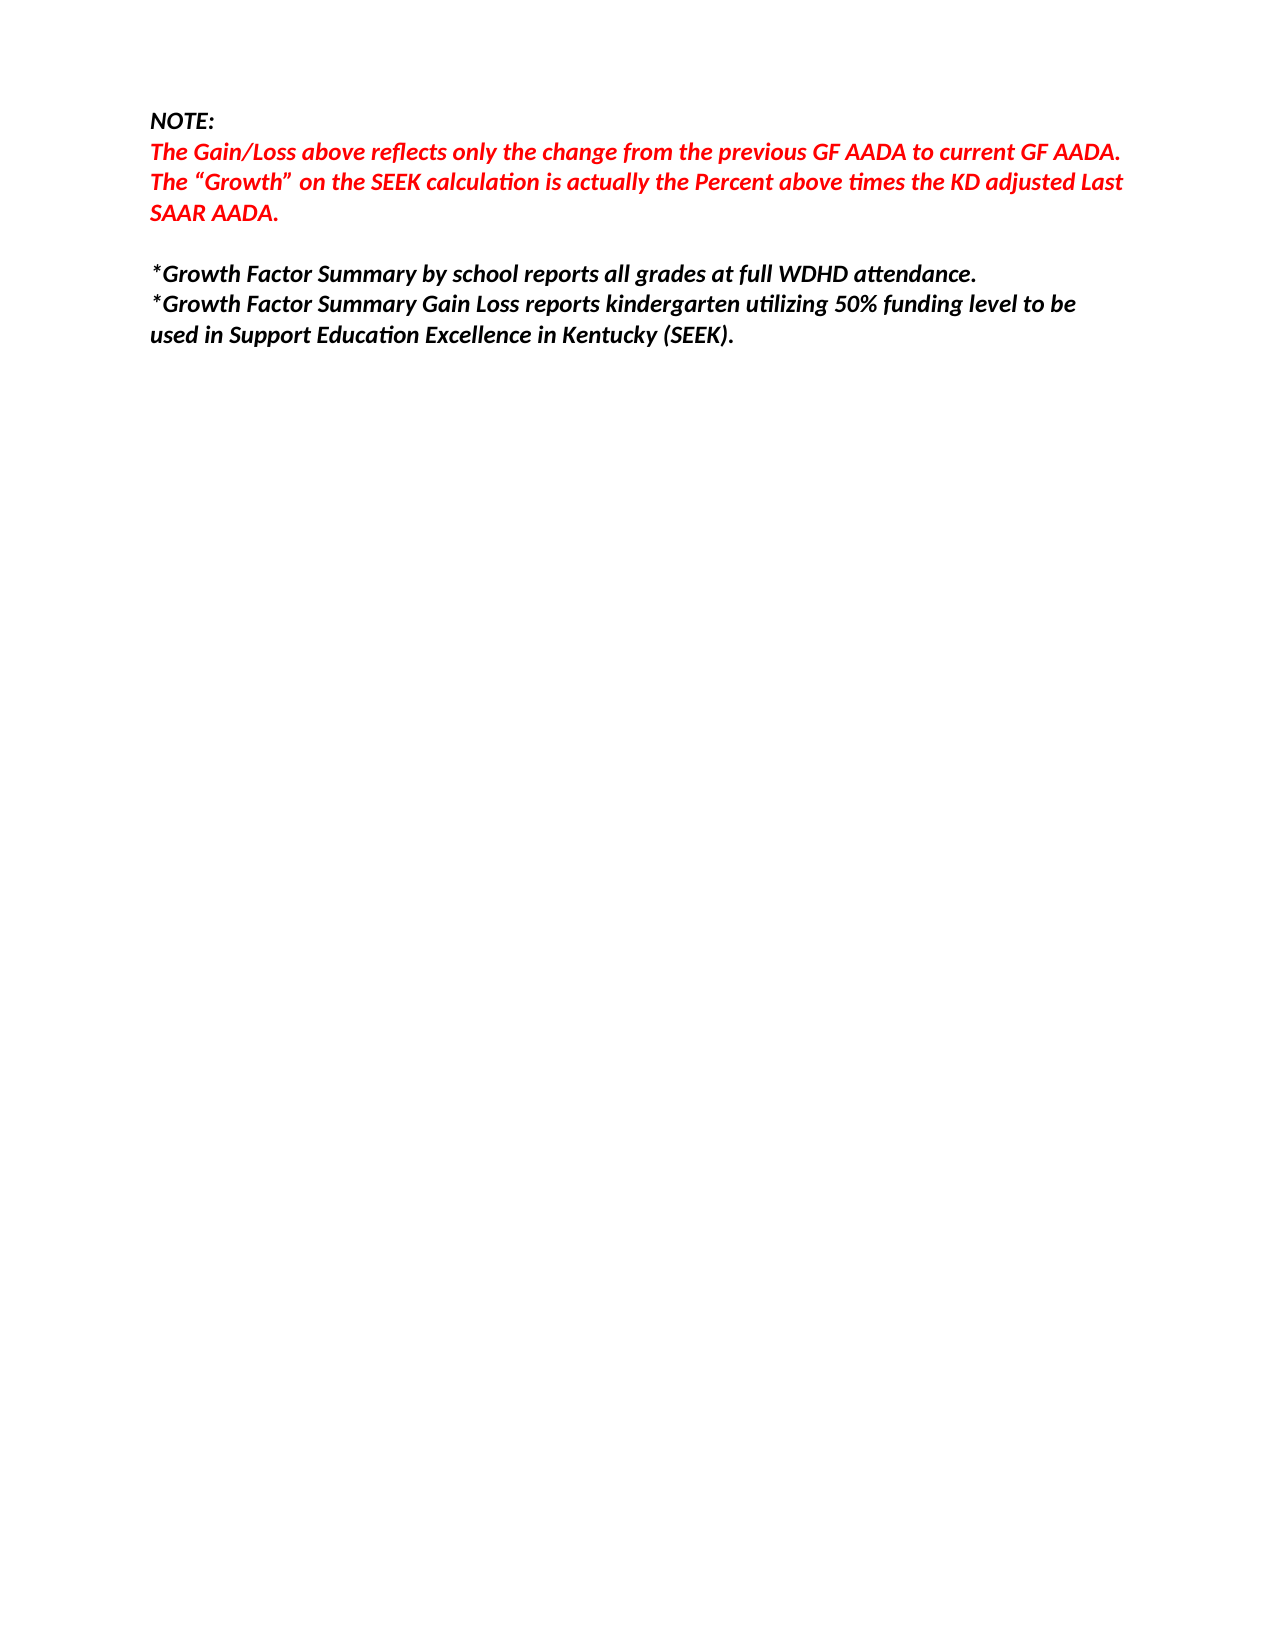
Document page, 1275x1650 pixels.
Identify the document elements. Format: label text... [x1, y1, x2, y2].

text *Growth Factor Summary by school reports all grades at full WDHD attendance. [150, 258, 1125, 289]
text *Growth Factor Summary Gain Loss reports kindergarten utilizing 50% funding level to be used in Support Education Excellence in Kentucky (SEEK). [150, 289, 1125, 350]
text The Gain/Loss above reflects only the change from the previous GF AADA to current GF AADA. The “Growth” on the SEEK calculation is actually the Percent above times the KD adjusted Last SAAR AADA. [150, 136, 1125, 228]
text NOTE: [150, 106, 1125, 136]
